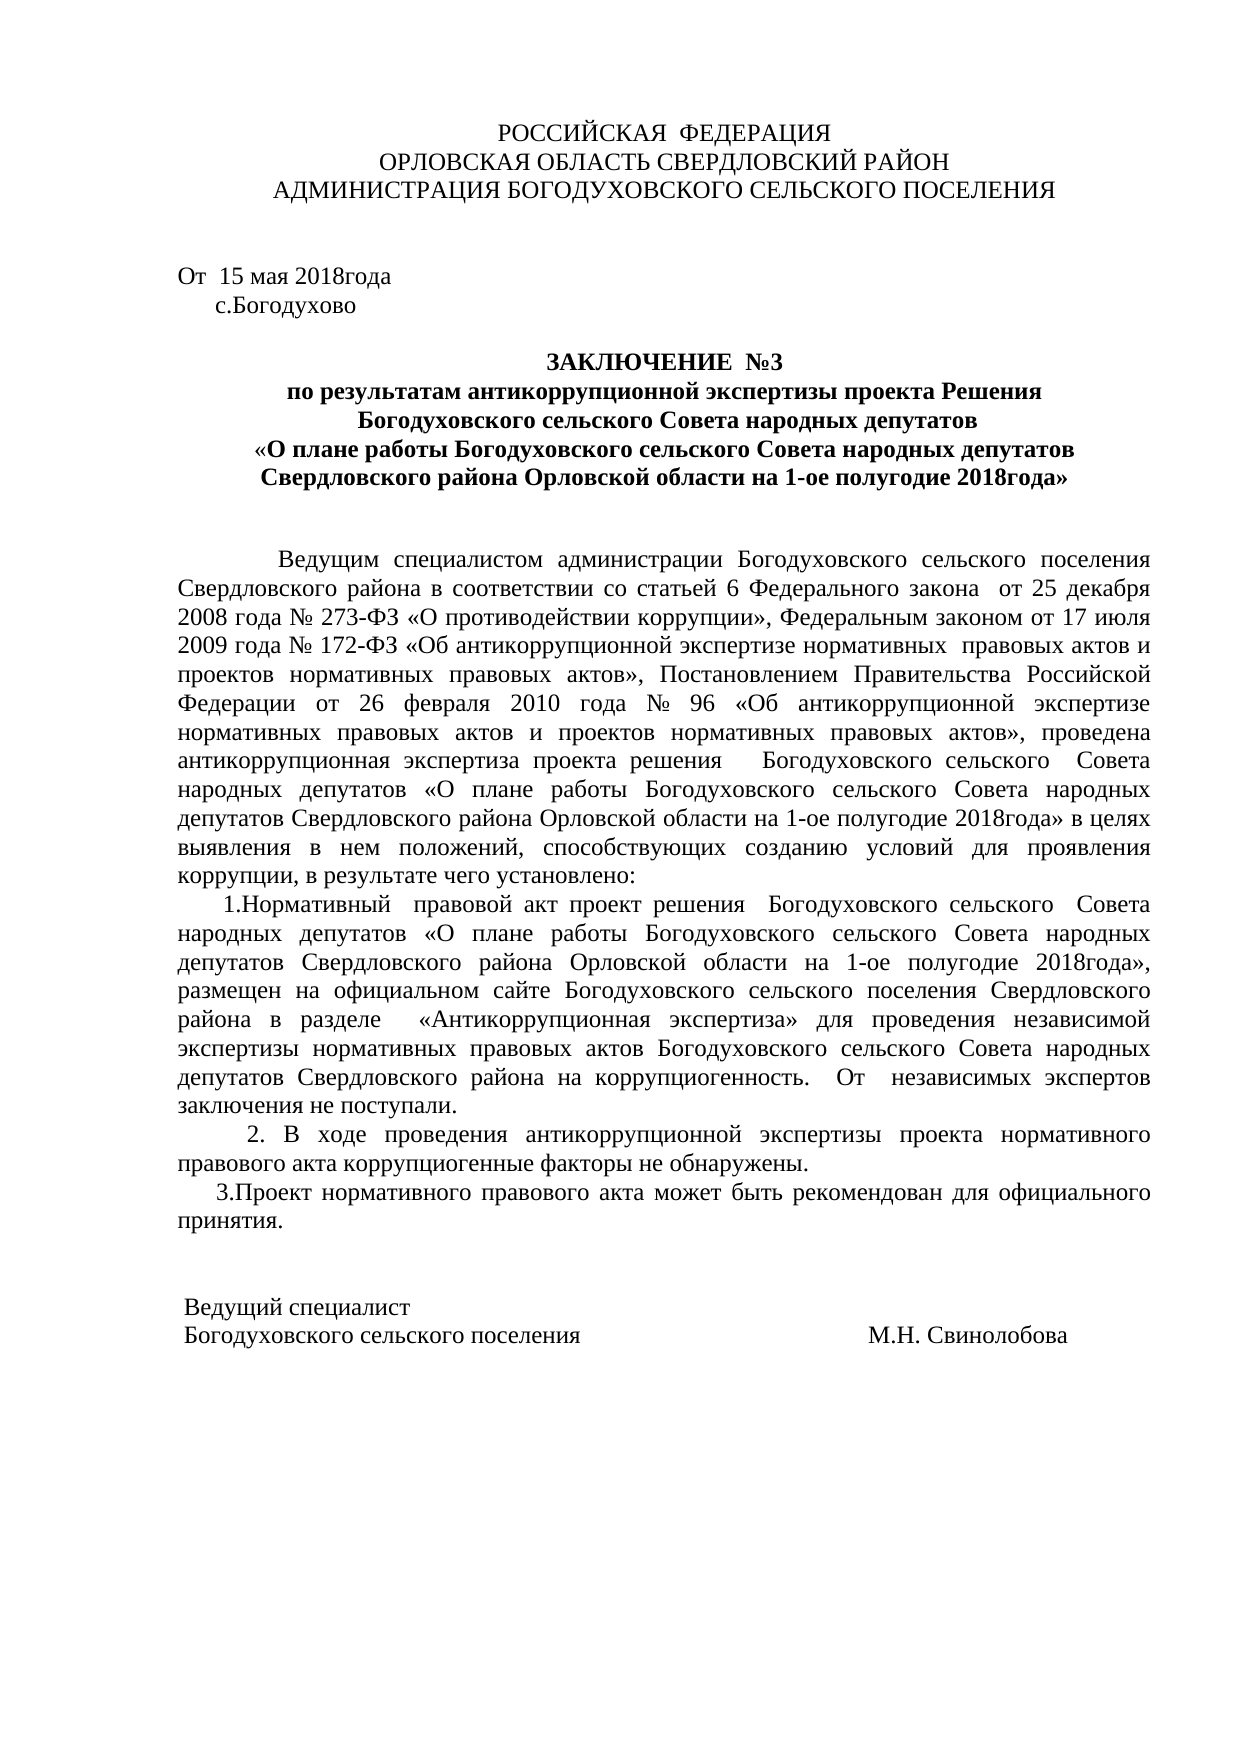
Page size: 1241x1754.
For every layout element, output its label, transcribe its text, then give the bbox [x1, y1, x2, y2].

text 3.Проект нормативного правового акта может быть рекомендован для официального принятия. [177, 1177, 1152, 1234]
text ОРЛОВСКАЯ ОБЛАСТЬ СВЕРДЛОВСКИЙ РАЙОН [177, 147, 1152, 176]
text Богодуховского сельского Совета народных депутатов [177, 405, 1152, 434]
text От 15 мая 2018года [177, 261, 1152, 290]
text РОССИЙСКАЯ ФЕДЕРАЦИЯ [177, 118, 1152, 147]
text «О плане работы Богодуховского сельского Совета народных депутатов Свердловского района Орловской области на 1-ое полугодие 2018года» [177, 434, 1152, 491]
text ЗАКЛЮЧЕНИЕ №3 [177, 347, 1152, 376]
text по результатам антикоррупционной экспертизы проекта Решения [177, 376, 1152, 405]
text Ведущим специалистом администрации Богодуховского сельского поселения Свердловского района в соответствии со статьей 6 Федерального закона от 25 декабря 2008 года № 273-ФЗ «О противодействии коррупции», Федеральным законом от 17 июля 2009 года № 172-ФЗ «Об антикоррупционной экспертизе нормативных правовых актов и проектов нормативных правовых актов», Постановлением Правительства Российской Федерации от 26 февраля 2010 года № 96 «Об антикоррупционной экспертизе нормативных правовых актов и проектов нормативных правовых актов», проведена антикоррупционная экспертиза проекта решения Богодуховского сельского Совета народных депутатов «О плане работы Богодуховского сельского Совета народных депутатов Свердловского района Орловской области на 1-ое полугодие 2018года» в целях выявления в нем положений, способствующих созданию условий для проявления коррупции, в результате чего установлено: [177, 544, 1152, 889]
text АДМИНИСТРАЦИЯ БОГОДУХОВСКОГО СЕЛЬСКОГО ПОСЕЛЕНИЯ [177, 176, 1152, 204]
text с.Богодухово [177, 290, 1152, 319]
text Богодуховского сельского поселения М.Н. Свинолобова [177, 1320, 1152, 1349]
list 1.Нормативный правовой акт проект решения Богодуховского сельского Совета народных депутатов «О плане работы Богодуховского сельского Совета народных депутатов Свердловского района Орловской области на 1-ое полугодие 2018года», размещен на официальном сайте Богодуховского сельского поселения Свердловского района в разделе «Антикоррупционная экспертиза» для проведения независимой экспертизы нормативных правовых актов Богодуховского сельского Совета народных депутатов Свердловского района на коррупциогенность. От независимых экспертов заключения не поступали. [177, 889, 1152, 1119]
text Ведущий специалист [177, 1292, 1152, 1320]
text 2. В ходе проведения антикоррупционной экспертизы проекта нормативного правового акта коррупциогенные факторы не обнаружены. [177, 1119, 1152, 1177]
